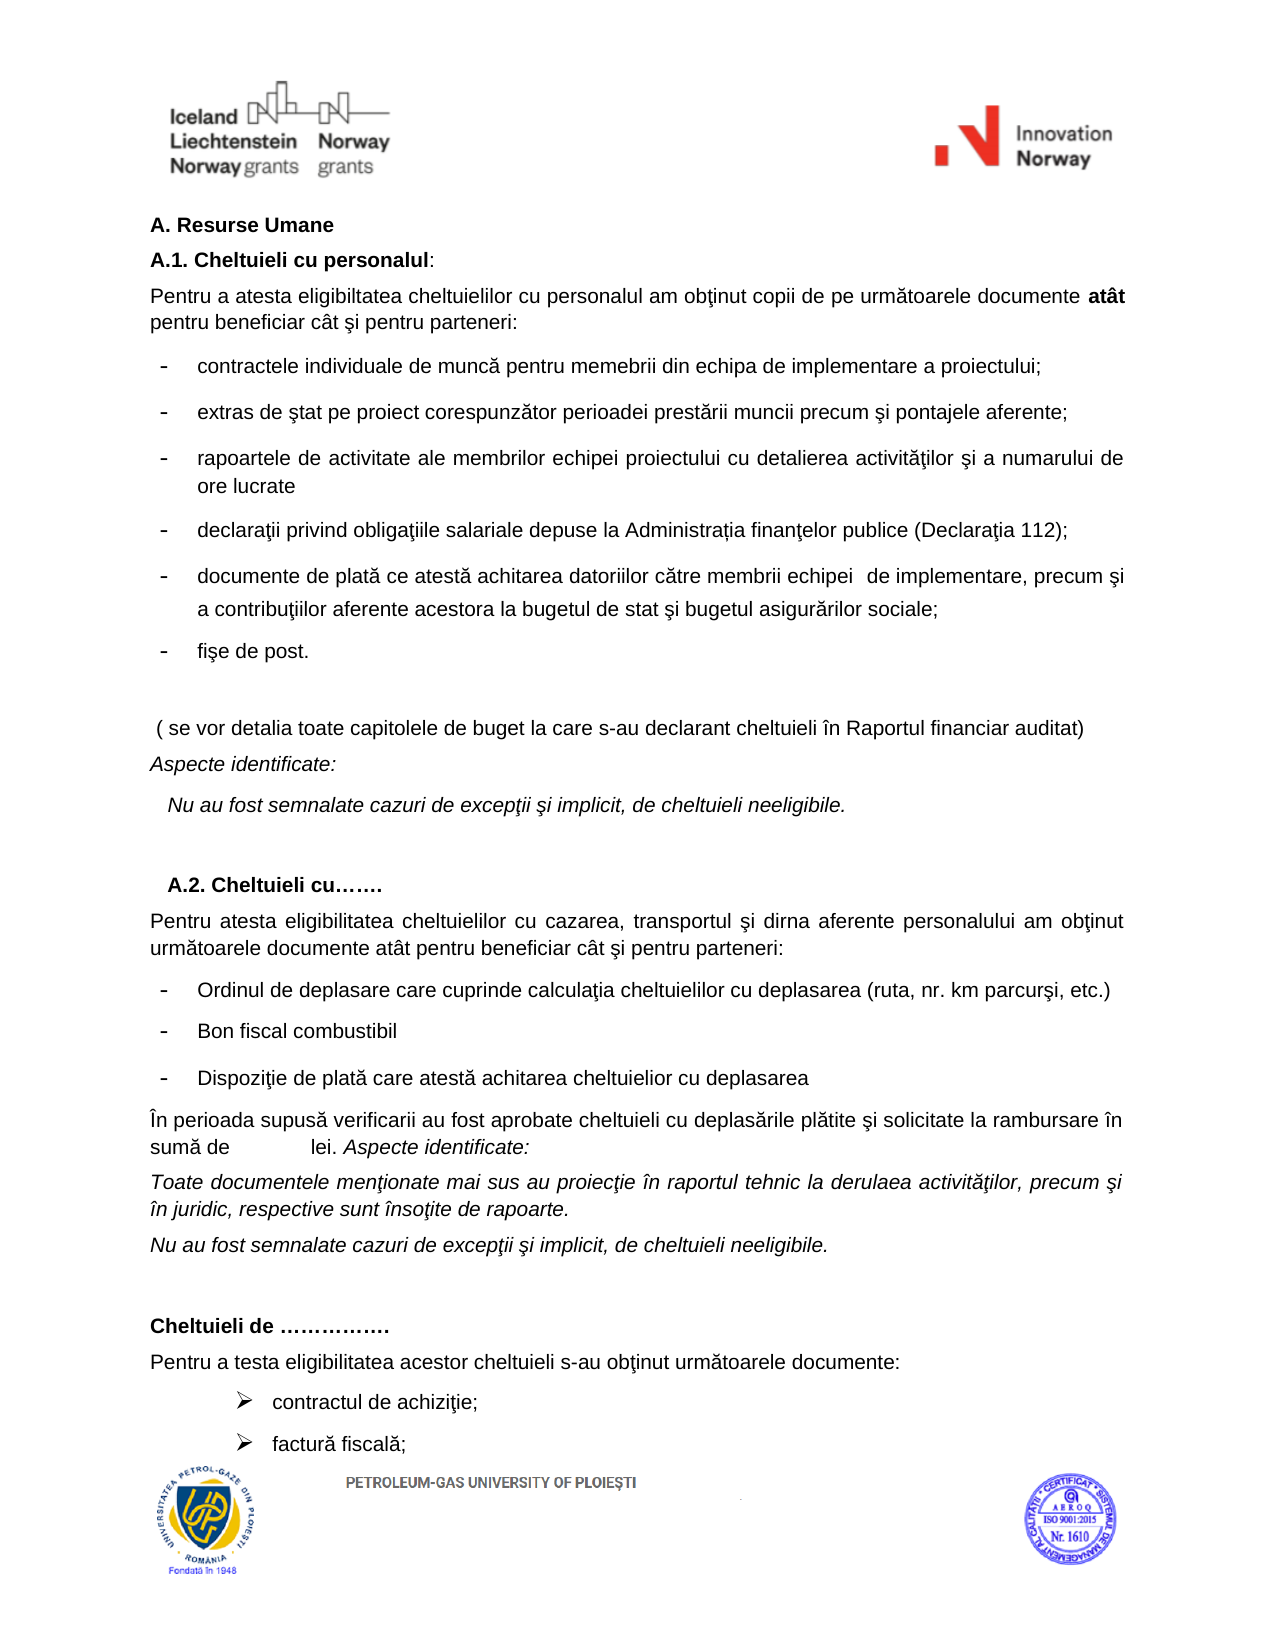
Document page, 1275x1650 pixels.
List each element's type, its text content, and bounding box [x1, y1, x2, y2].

text Aspecte identificate: [150, 752, 1125, 776]
text În perioada supusă verificarii au fost aprobate cheltuieli cu deplasările plătite şi solicitate la rambursare în sumă de lei. Aspecte identificate: [150, 1108, 1125, 1159]
list rapoartele de activitate ale membrilor echipei proiectului cu detalierea activităţilor şi a numarului de ore lucrate [159, 442, 1125, 498]
list Ordinul de deplasare care cuprinde calculaţia cheltuielilor cu deplasarea (ruta, nr. km parcurşi, etc.) [159, 974, 1125, 1003]
list documente de plată ce atestă achitarea datoriilor către membrii echipei de implementare, precum şi a contribuţiilor aferente acestora la bugetul de stat şi bugetul asigurărilor sociale; [159, 560, 1125, 621]
text Pentru a atesta eligibiltatea cheltuielilor cu personalul am obţinut copii de pe următoarele documente atât pentru beneficiar cât şi pentru parteneri: [150, 284, 1125, 334]
list factură fiscală; [234, 1432, 1125, 1457]
text Cheltuieli de ……………. [150, 1314, 1125, 1338]
text ( se vor detalia toate capitolele de buget la care s-au declarant cheltuieli în Raportul financiar auditat) [150, 716, 1125, 740]
text A.2. Cheltuieli cu……. [150, 873, 1125, 897]
list contractul de achiziţie; [234, 1390, 1125, 1415]
text Nu au fost semnalate cazuri de excepţii şi implicit, de cheltuieli neeligibile. [150, 792, 1125, 816]
picture [150, 1464, 1125, 1575]
text Pentru atesta eligibilitatea cheltuielilor cu cazarea, transportul şi dirna aferente personalului am obţinut următoarele documente atât pentru beneficiar cât şi pentru parteneri: [150, 909, 1125, 959]
list extras de ştat pe proiect corespunzător perioadei prestării muncii precum şi pontajele aferente; [159, 396, 1125, 425]
text Pentru a testa eligibilitatea acestor cheltuieli s-au obţinut următoarele documente: [150, 1350, 1125, 1374]
text Nu au fost semnalate cazuri de excepţii şi implicit, de cheltuieli neeligibile. [150, 1232, 1125, 1256]
list fişe de post. [159, 635, 1125, 663]
list contractele individuale de muncă pentru memebrii din echipa de implementare a proiectului; [159, 350, 1125, 379]
picture [150, 75, 1125, 214]
list declaraţii privind obligaţiile salariale depuse la Administrația finanţelor publice (Declaraţia 112); [159, 514, 1125, 543]
text A.1. Cheltuieli cu personalul: [150, 248, 1125, 272]
list Dispoziţie de plată care atestă achitarea cheltuielior cu deplasarea [159, 1062, 1125, 1091]
text Toate documentele menţionate mai sus au proiecţie în raportul tehnic la derulaea activităţilor, precum şi în juridic, respective sunt însoţite de rapoarte. [150, 1170, 1125, 1221]
list Bon fiscal combustibil [159, 1015, 1125, 1044]
text A. Resurse Umane [150, 214, 1125, 237]
